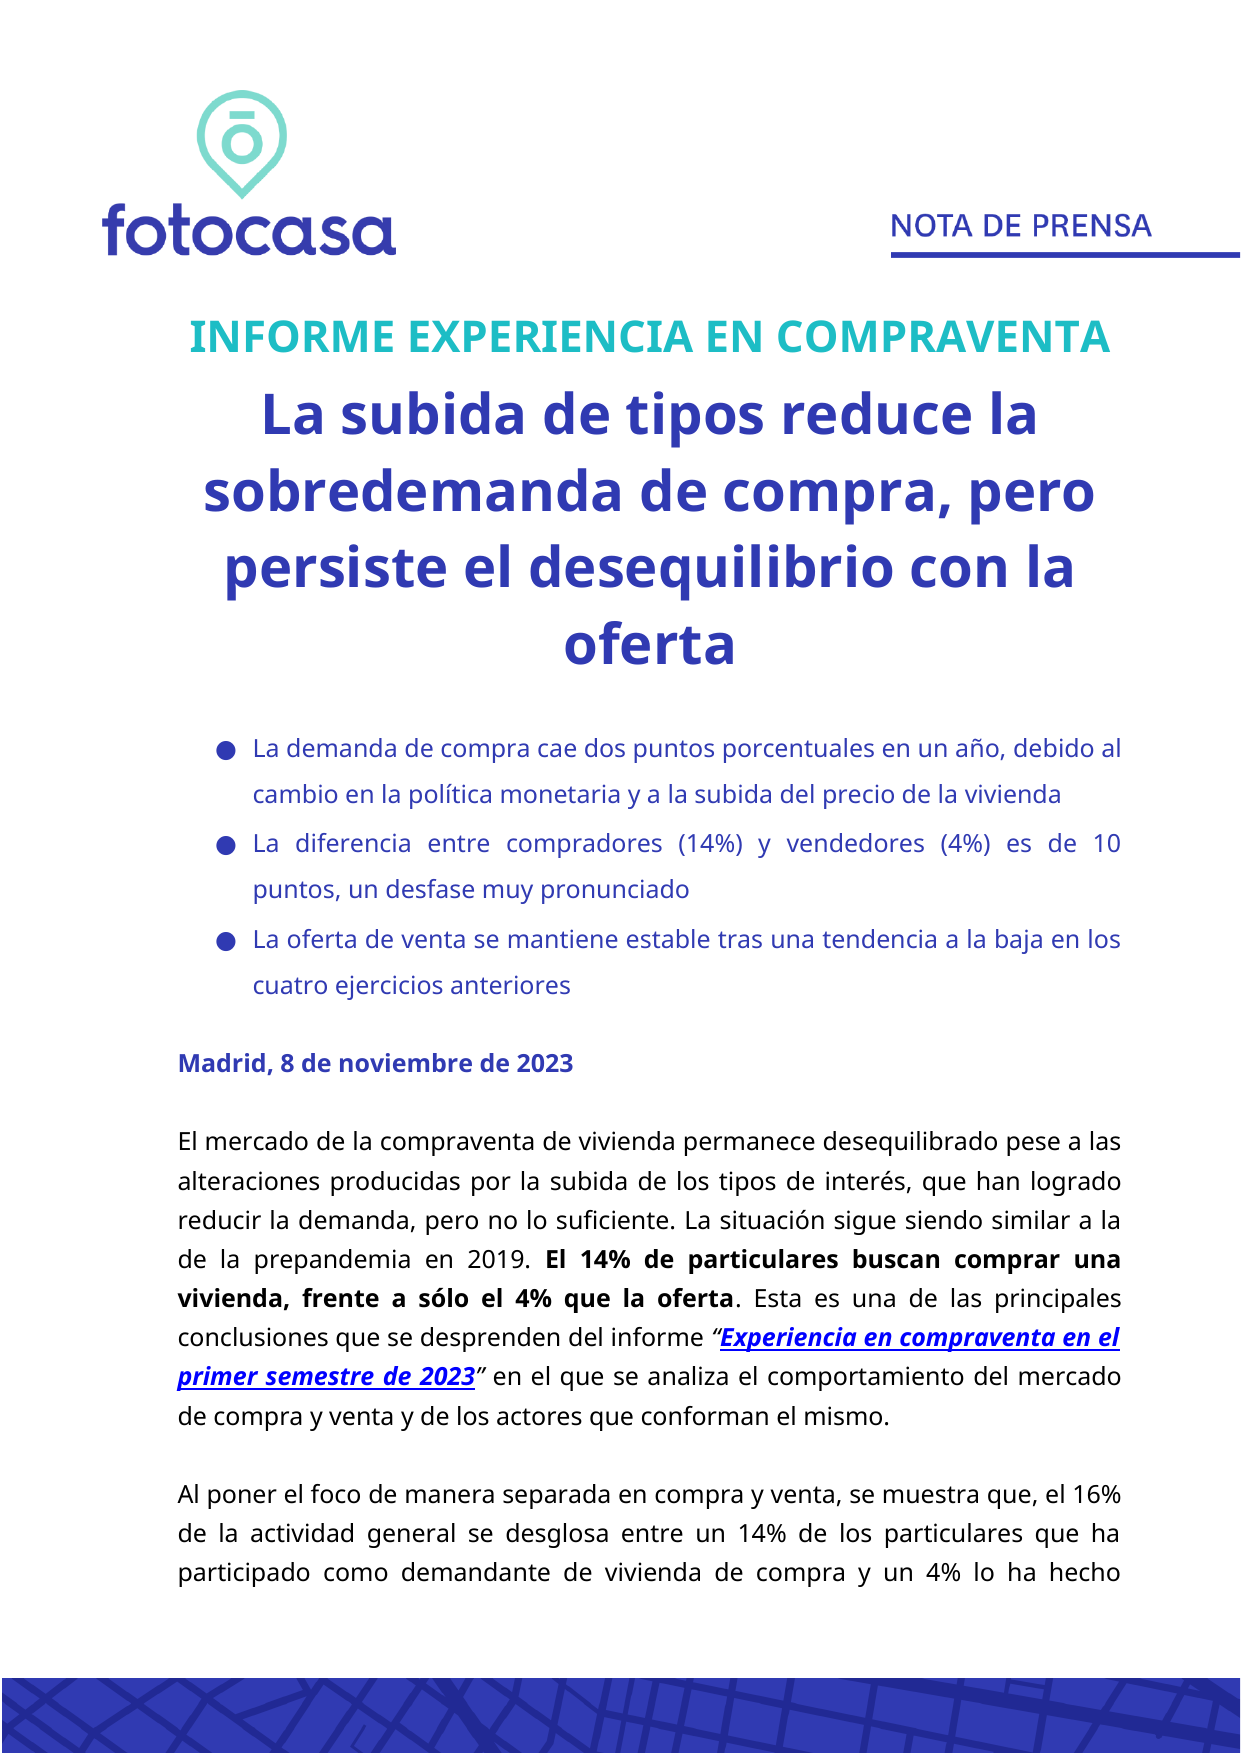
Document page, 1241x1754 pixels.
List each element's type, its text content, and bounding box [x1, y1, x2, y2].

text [177, 1477, 1122, 1589]
picture [0, 90, 1241, 258]
list La oferta de venta se mantiene estable tras una tendencia a la baja en los cuatro ejercicios anteriores [215, 911, 1122, 1001]
list La diferencia entre compradores (14%) y vendedores (4%) es de 10 puntos, un desfase muy pronunciado [215, 816, 1122, 906]
text Madrid, 8 de noviembre de 2023 [177, 1046, 1122, 1080]
text La subida de tipos reduce la sobredemanda de compra, pero persiste el desequilibrio con la oferta [177, 374, 1123, 681]
picture [2, 1678, 1241, 1753]
list La demanda de compra cae dos puntos porcentuales en un año, debido al cambio en la política monetaria y a la subida del precio de la vivienda [215, 720, 1122, 810]
text INFORME EXPERIENCIA EN COMPRAVENTA [177, 306, 1123, 365]
text El mercado de la compraventa de vivienda permanece desequilibrado pese a las alteraciones producidas por la subida de los tipos de interés, que han logrado reducir la demanda, pero no lo suficiente. La situación sigue siendo similar a la de la prepandemia en 2019. El 14% de particulares buscan comprar una vivienda, frente a sólo el 4% que la oferta. Esta es una de las principales conclusiones que se desprenden del informe “Experiencia en compraventa en el primer semestre de 2023” en el que se analiza el comportamiento del mercado de compra y venta y de los actores que conforman el mismo. [177, 1124, 1122, 1432]
